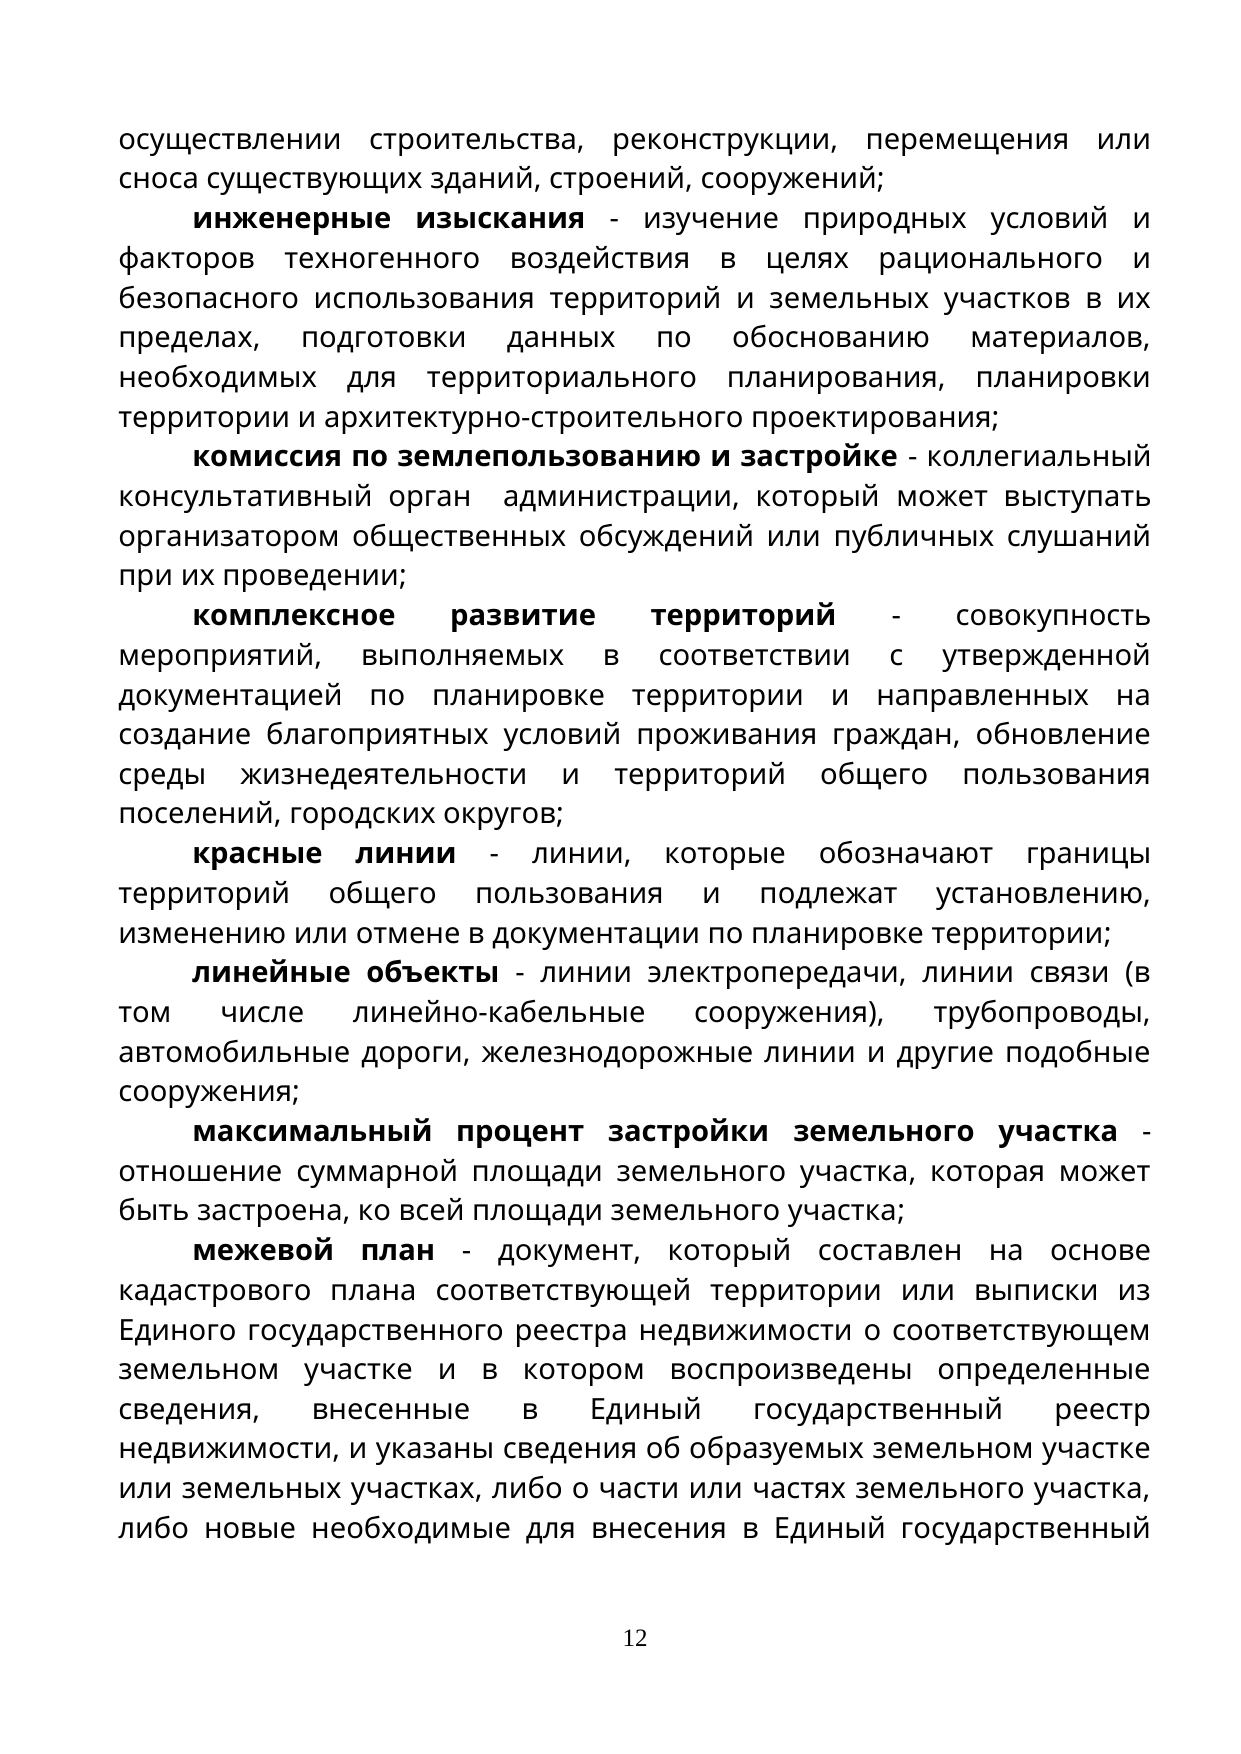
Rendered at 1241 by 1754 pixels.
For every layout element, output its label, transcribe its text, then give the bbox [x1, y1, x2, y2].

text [118, 118, 1152, 197]
text красные линии - линии, которые обозначают границы территорий общего пользования и подлежат установлению, изменению или отмене в документации по планировке территории; [118, 832, 1152, 872]
text линейные объекты - линии электропередачи, линии связи (в том числе линейно-кабельные сооружения), трубопроводы, автомобильные дороги, железнодорожные линии и другие подобные сооружения; [118, 952, 1152, 1110]
text комплексное развитие территорий - совокупность мероприятий, выполняемых в соответствии с утвержденной документацией по планировке территории и направленных на создание благоприятных условий проживания граждан, обновление среды жизнедеятельности и территорий общего пользования поселений, городских округов; [118, 594, 1152, 832]
text комиссия по землепользованию и застройке - коллегиальный консультативный орган администрации, который может выступать организатором общественных обсуждений или публичных слушаний при их проведении; [118, 436, 1152, 594]
text инженерные изыскания - изучение природных условий и факторов техногенного воздействия в целях рационального и безопасного использования территорий и земельных участков в их пределах, подготовки данных по обоснованию материалов, необходимых для территориального планирования, планировки территории и архитектурно-строительного проектирования; [118, 197, 1152, 436]
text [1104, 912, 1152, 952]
text максимальный процент застройки земельного участка - отношение суммарной площади земельного участка, которая может быть застроена, ко всей площади земельного участка; [118, 1110, 1152, 1229]
